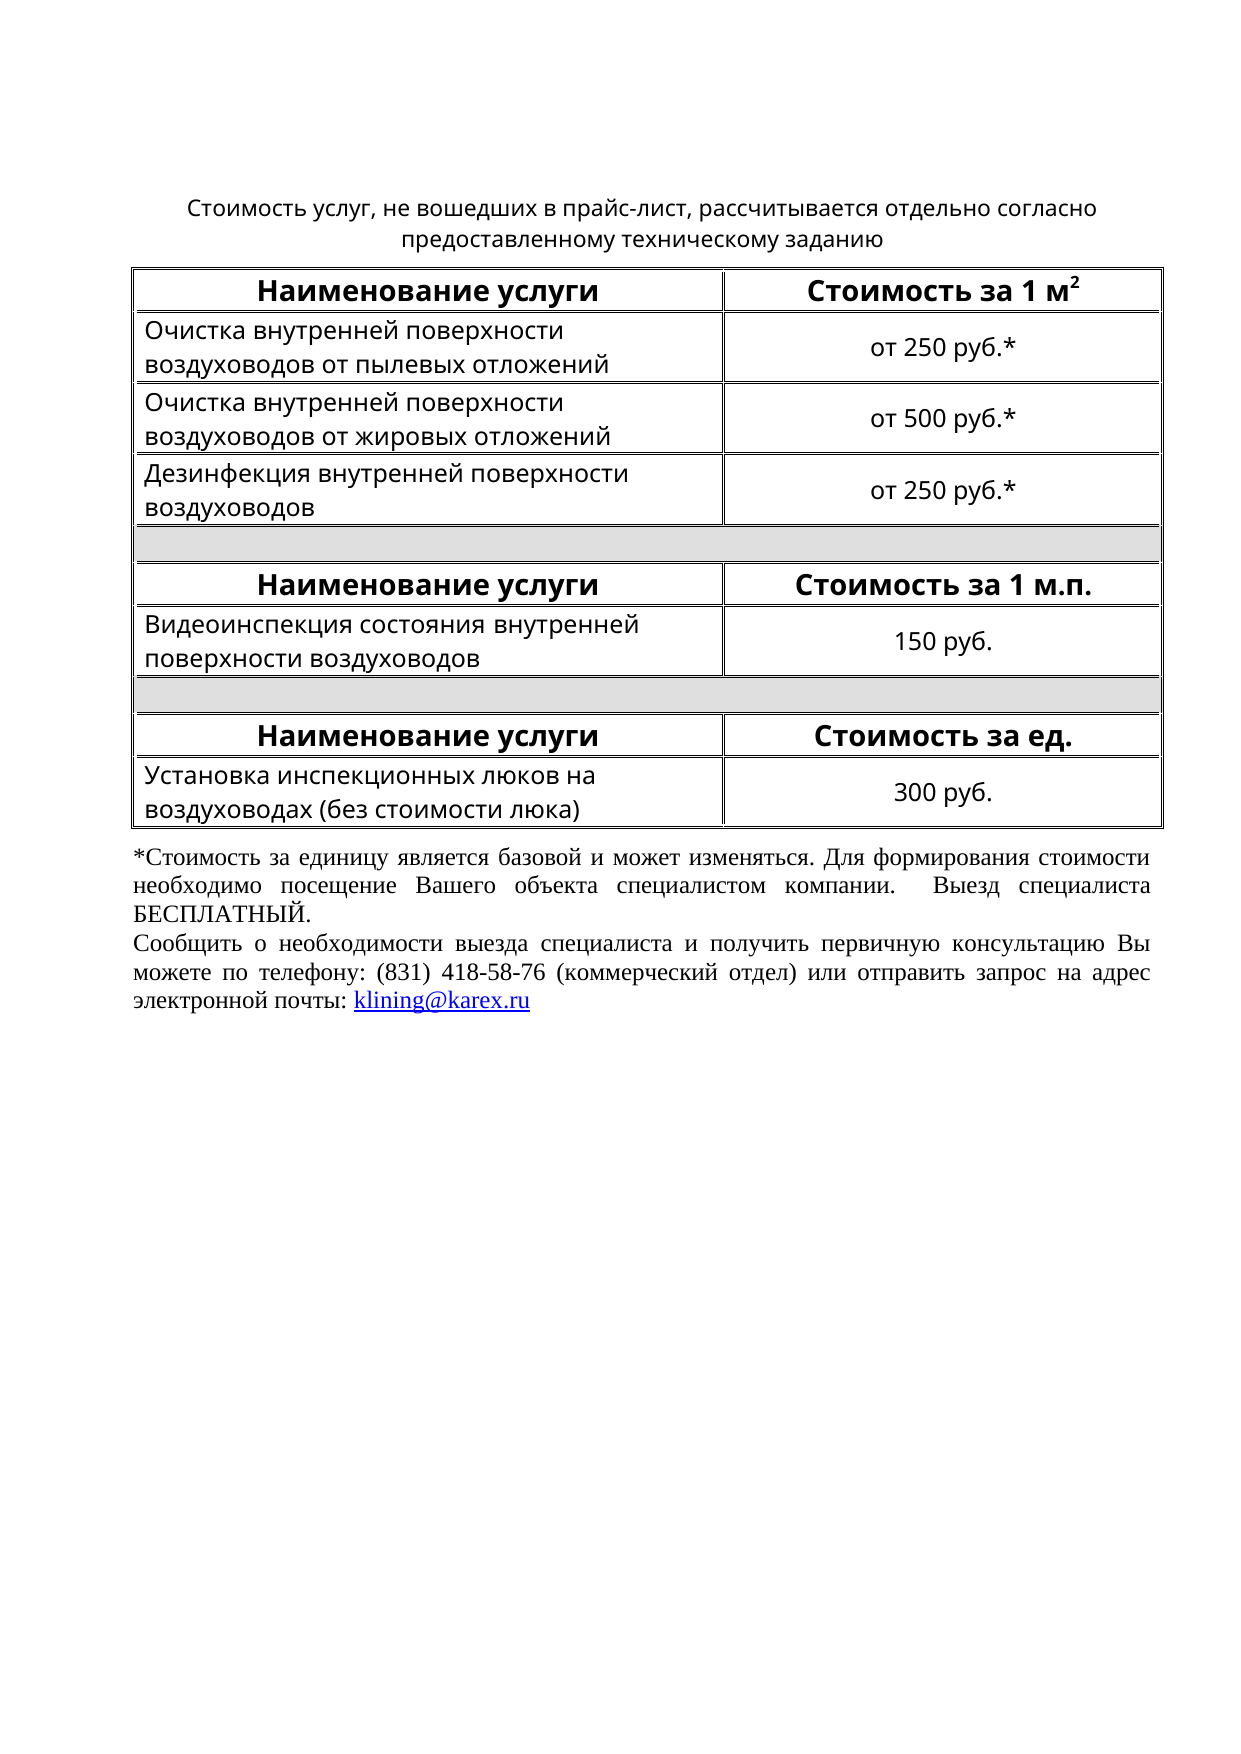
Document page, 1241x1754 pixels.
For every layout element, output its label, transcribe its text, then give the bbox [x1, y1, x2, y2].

table_cell Стоимость за ед. [723, 712, 1163, 755]
table_cell Очистка внутренней поверхности воздуховодов от жировых отложений [133, 381, 723, 452]
table_cell 150 руб. [725, 604, 1161, 675]
table_cell от 250 руб.* [725, 310, 1161, 381]
text *Стоимость за единицу является базовой и может изменяться. Для формирования стоимости необходимо посещение Вашего объекта специалистом компании. Выезд специалиста БЕСПЛАТНЫЙ. [133, 842, 1152, 928]
table_cell от 250 руб.* [723, 452, 1163, 523]
table_cell Установка инспекционных люков на воздуховодах (без стоимости люка) [134, 755, 723, 826]
table_cell Дезинфекция внутренней поверхности воздуховодов [133, 452, 723, 523]
table_header Наименование услуги [134, 270, 723, 310]
table_cell Видеоинспекция состояния внутренней поверхности воздуховодов [134, 604, 722, 675]
table_cell Наименование услуги [134, 561, 722, 603]
table_cell Очистка внутренней поверхности воздуховодов от пылевых отложений [134, 310, 722, 381]
table_cell Наименование услуги [133, 712, 723, 755]
text Стоимость услуг, не вошедших в прайс-лист, рассчитывается отдельно согласно предоставленному техническому заданию [133, 192, 1152, 254]
table_cell [134, 675, 1161, 712]
text Сообщить о необходимости выезда специалиста и получить первичную консультацию Вы можете по телефону: (831) 418-58-76 (коммерческий отдел) или отправить запрос на адрес электронной почты: klining@karex.ru [133, 928, 1152, 1014]
table_cell от 500 руб.* [723, 381, 1163, 452]
table_cell Стоимость за 1 м.п. [725, 561, 1161, 603]
table_cell 300 руб. [723, 755, 1161, 826]
table_cell [134, 524, 1161, 561]
table_header Стоимость за [723, 270, 1161, 310]
